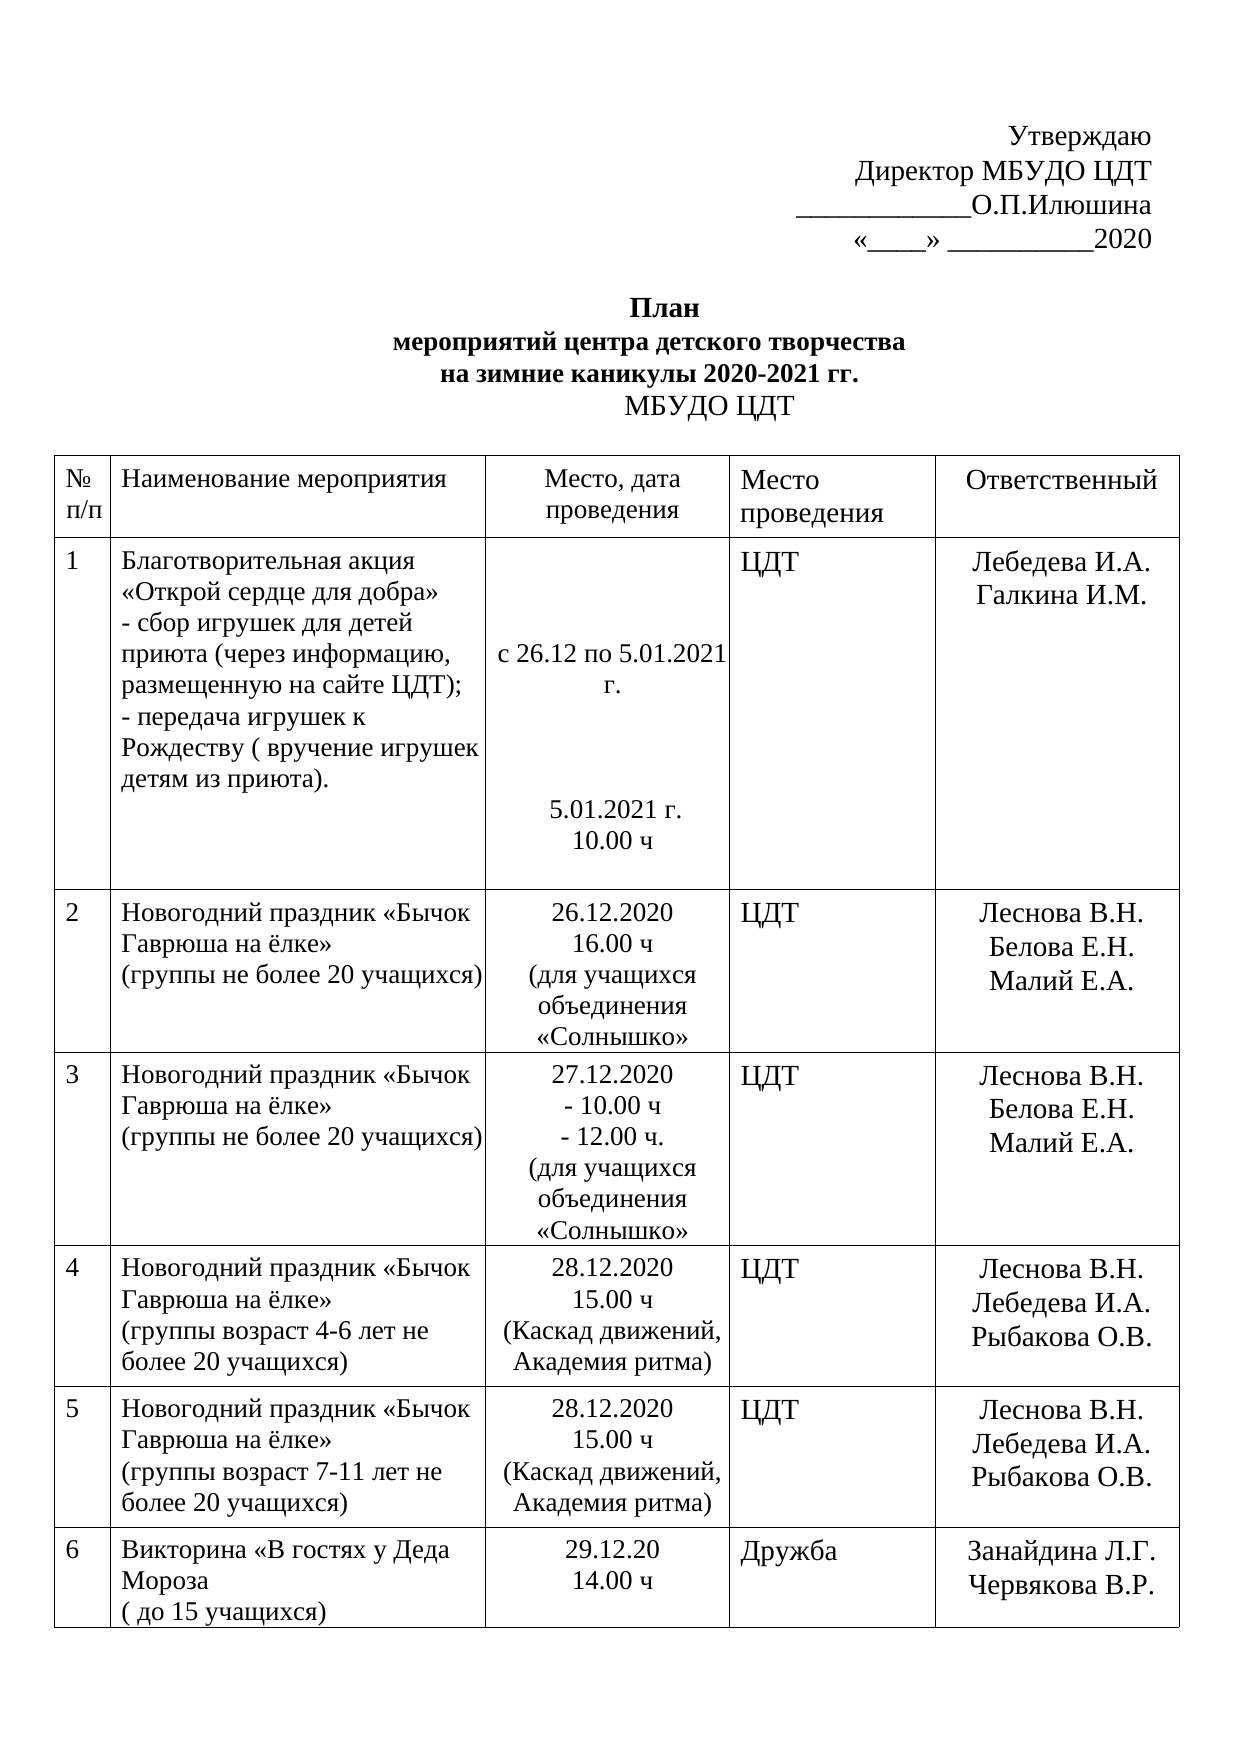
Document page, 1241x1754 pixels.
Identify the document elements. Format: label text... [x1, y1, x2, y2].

table_header № п/п [55, 456, 110, 537]
table_cell Леснова В.Н. Лебедева И.А. Рыбакова О.В. [936, 1387, 1179, 1527]
table_cell Леснова В.Н. Белова Е.Н. Малий Е.А. [936, 1053, 1179, 1245]
table_header Наименование мероприятия [111, 456, 485, 537]
table_cell ЦДТ [730, 538, 935, 889]
table_header Место проведения [730, 456, 935, 537]
table_cell Леснова В.Н. Белова Е.Н. Малий Е.А. [936, 890, 1179, 1051]
table_cell ЦДТ [730, 1387, 935, 1527]
table_header Ответственный [936, 456, 1179, 537]
table_cell Новогодний праздник «Бычок Гаврюша на ёлке» (группы возраст 7-11 лет не более 20 учащихся) [111, 1387, 485, 1527]
table_cell 27.12.2020 - 10.00 ч - 12.00 ч. (для учащихся объединения «Солнышко» [486, 1053, 729, 1245]
table_cell 1 [55, 538, 110, 889]
table_cell 3 [55, 1053, 110, 1245]
table_cell ЦДТ [730, 890, 935, 1051]
table_cell Новогодний праздник «Бычок Гаврюша на ёлке» (группы не более 20 учащихся) [111, 1053, 485, 1245]
text «____» __________2020 [231, 222, 1152, 255]
table_cell 5 [55, 1387, 110, 1527]
table_cell Благотворительная акция «Открой сердце для добра» - сбор игрушек для детей приюта (через информацию, размещенную на сайте ЦДТ); - передача игрушек к Рождеству ( вручение игрушек детям из приюта). [111, 538, 485, 889]
table_cell Новогодний праздник «Бычок Гаврюша на ёлке» (группы не более 20 учащихся) [111, 890, 485, 1051]
text мероприятий центра детского творчества [118, 325, 1152, 356]
table_cell Дружба [730, 1528, 935, 1627]
table_cell Леснова В.Н. Лебедева И.А. Рыбакова О.В. [936, 1246, 1179, 1386]
table_header Место, дата проведения [486, 456, 729, 537]
table_cell 4 [55, 1246, 110, 1386]
table_cell Занайдина Л.Г. Червякова В.Р. [936, 1528, 1179, 1627]
table_cell 28.12.2020 15.00 ч (Каскад движений, Академия ритма) [486, 1246, 729, 1386]
table_cell Лебедева И.А. Галкина И.М. [936, 538, 1179, 889]
table_cell ЦДТ [730, 1053, 935, 1245]
text ____________О.П.Илюшина [231, 187, 1152, 221]
text План [118, 291, 1152, 324]
table_cell Викторина «В гостях у Деда Мороза ( до 15 учащихся) [111, 1528, 485, 1627]
text МБУДО ЦДТ [231, 388, 1152, 422]
table_cell 28.12.2020 15.00 ч (Каскад движений, Академия ритма) [486, 1387, 729, 1527]
table_cell Новогодний праздник «Бычок Гаврюша на ёлке» (группы возраст 4-6 лет не более 20 учащихся) [111, 1246, 485, 1386]
table_cell ЦДТ [730, 1246, 935, 1386]
table_cell 26.12.2020 16.00 ч (для учащихся объединения «Солнышко» [486, 890, 729, 1051]
text Утверждаю [231, 118, 1152, 152]
text Директор МБУДО ЦДТ [231, 153, 1152, 186]
table_cell 2 [55, 890, 110, 1051]
text на зимние каникулы 2020-2021 гг. [118, 357, 1152, 388]
table_cell 29.12.20 14.00 ч [486, 1528, 729, 1627]
table_cell 6 [55, 1528, 110, 1627]
table_cell с 26.12 по 5.01.2021 г. 5.01.2021 г. 10.00 ч [486, 538, 729, 889]
